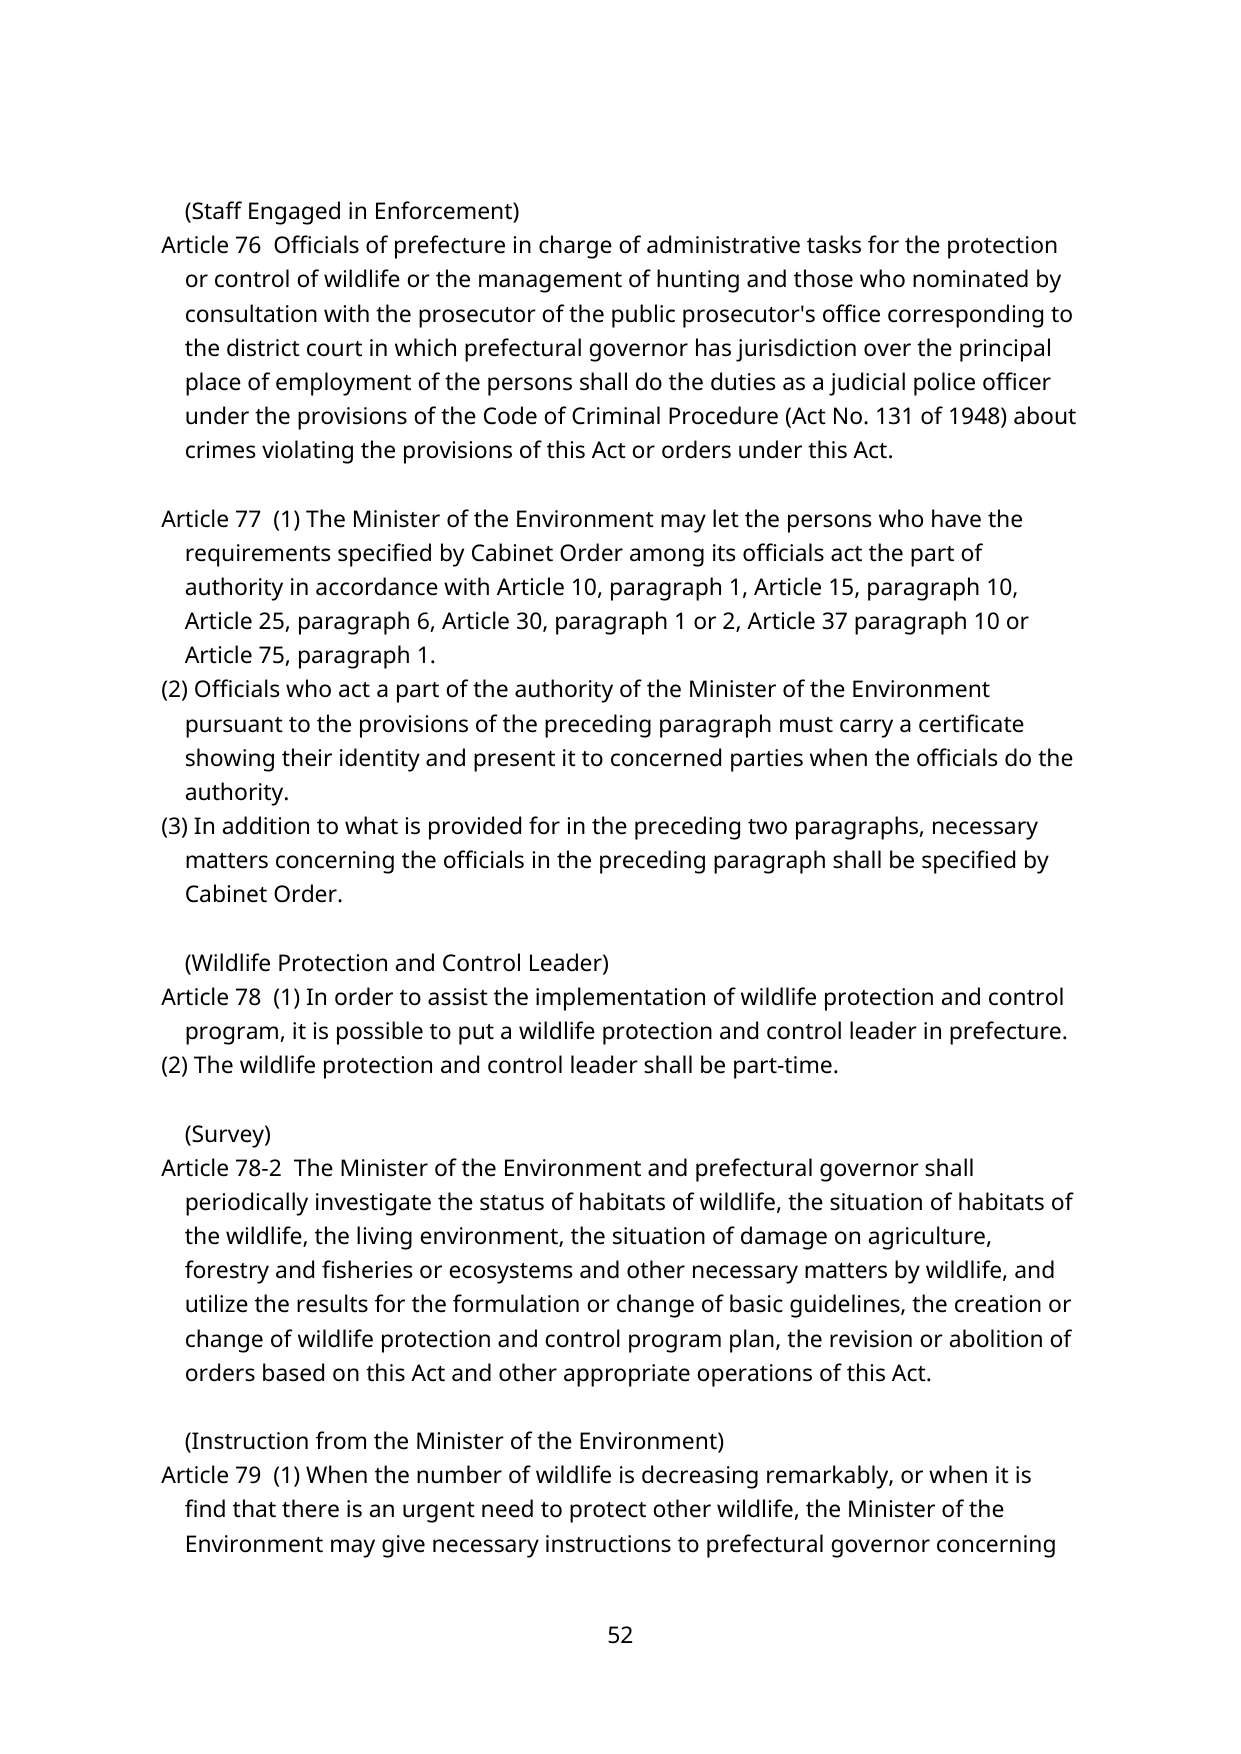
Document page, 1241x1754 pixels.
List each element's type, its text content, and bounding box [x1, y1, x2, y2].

text (2) Officials who act a part of the authority of the Minister of the Environment pursuant to the provisions of the preceding paragraph must carry a certificate showing their identity and present it to concerned parties when the officials do the authority. [161, 672, 1079, 809]
text Article 76 Officials of prefecture in charge of administrative tasks for the protection or control of wildlife or the management of hunting and those who nominated by consultation with the prosecutor of the public prosecutor's office corresponding to the district court in which prefectural governor has jurisdiction over the principal place of employment of the persons shall do the duties as a judicial police officer under the provisions of the Code of Criminal Procedure (Act No. 131 of 1948) about crimes violating the provisions of this Act or orders under this Act. [161, 228, 1079, 467]
text Article 77 (1) The Minister of the Environment may let the persons who have the requirements specified by Cabinet Order among its officials act the part of authority in accordance with Article 10, paragraph 1, Article 15, paragraph 10, Article 25, paragraph 6, Article 30, paragraph 1 or 2, Article 37 paragraph 10 or Article 75, paragraph 1. [161, 501, 1079, 672]
text (Wildlife Protection and Control Leader) [184, 945, 1079, 979]
text Article 78-2 The Minister of the Environment and prefectural governor shall periodically investigate the status of habitats of wildlife, the situation of habitats of the wildlife, the living environment, the situation of damage on agriculture, forestry and fisheries or ecosystems and other necessary matters by wildlife, and utilize the results for the formulation or change of basic guidelines, the creation or change of wildlife protection and control program plan, the revision or abolition of orders based on this Act and other appropriate operations of this Act. [161, 1150, 1079, 1389]
text Article 78 (1) In order to assist the implementation of wildlife protection and control program, it is possible to put a wildlife protection and control leader in prefecture. [161, 979, 1079, 1048]
text (Staff Engaged in Enforcement) [184, 194, 1079, 228]
text (Survey) [184, 1116, 1079, 1150]
text (Instruction from the Minister of the Environment) [184, 1424, 1079, 1458]
text (3) In addition to what is provided for in the preceding two paragraphs, necessary matters concerning the officials in the preceding paragraph shall be specified by Cabinet Order. [161, 809, 1079, 911]
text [161, 1458, 1079, 1560]
text (2) The wildlife protection and control leader shall be part-time. [161, 1048, 1079, 1082]
